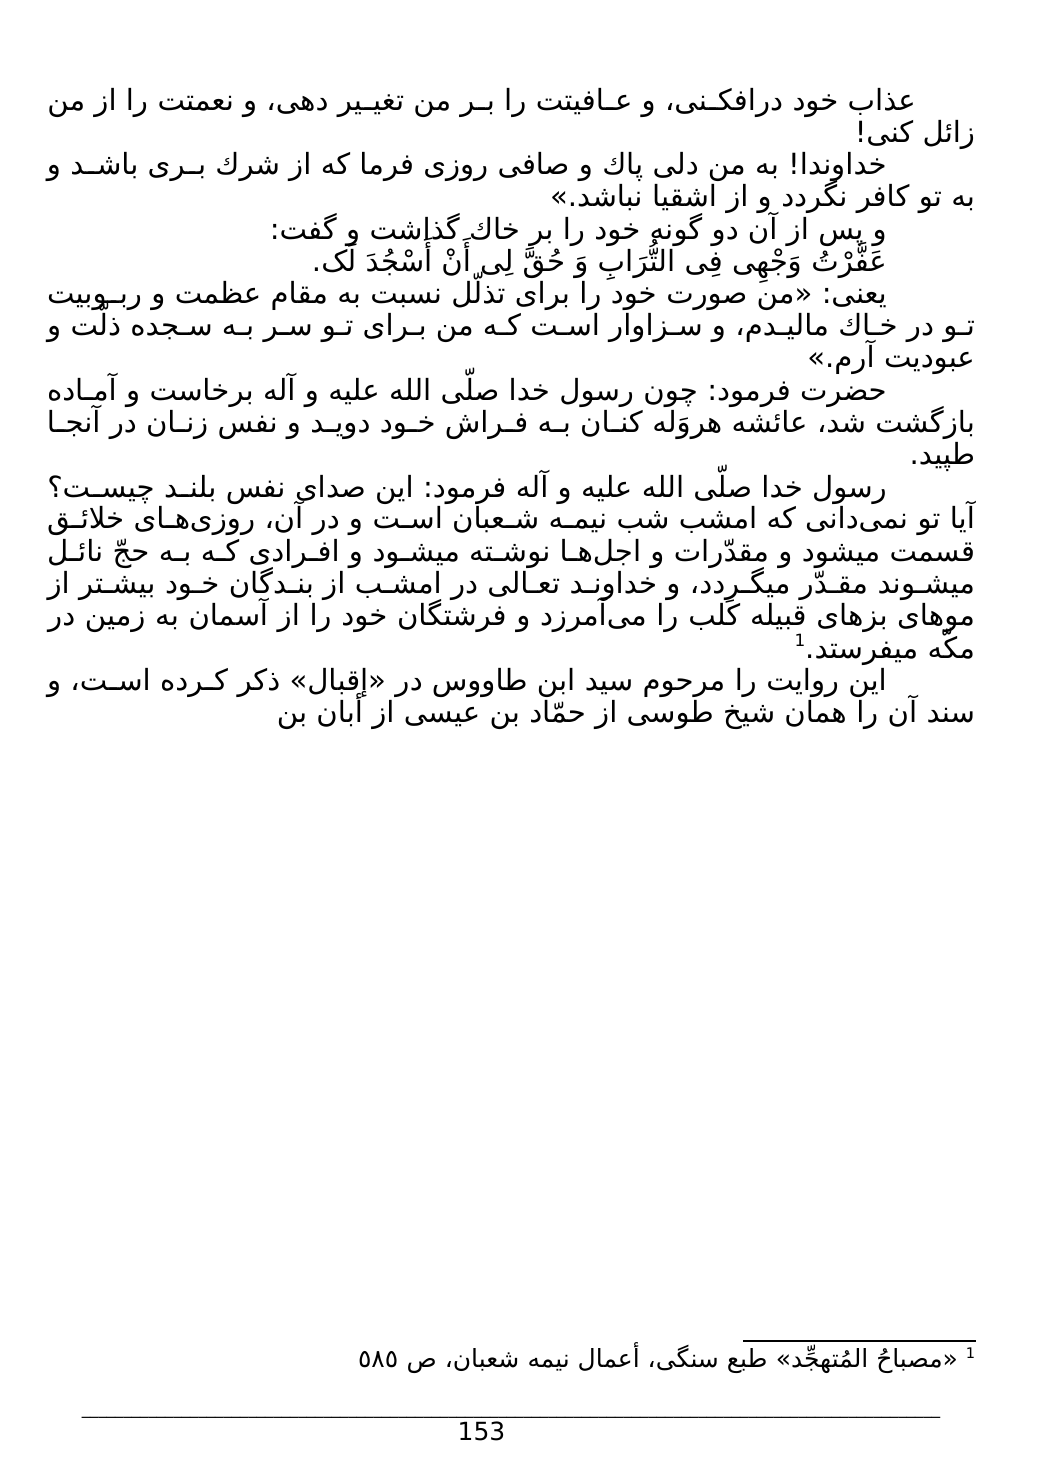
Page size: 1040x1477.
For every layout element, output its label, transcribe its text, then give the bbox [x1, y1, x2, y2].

text خداوندا! به من دلى پاك و صافى روزى فرما كه از شرك برى باشد و به تو كافر نگردد و از اشقیا نباشد.» [47, 149, 975, 213]
text عَفَّرْتُ وَجْهِى فِى التُّرَابِ وَ حُقَّ لِى أَنْ أَسْجُدَ لَک‌. [47, 246, 975, 278]
text عذاب خود درافكنى، و عافیتت را بر من تغییر دهى، و نعمتت را از من زائل كنى! [47, 84, 975, 149]
text یعنى: «من صورت خود را براى تذلّل نسبت به مقام عظمت و ربوبیت تو در خاك مالیدم، و سزاوار است كه من براى تو سر به سجده ذلّت و عبودیت آرم.» [47, 278, 975, 374]
text حضرت فرمود: چون رسول خدا صلّى الله علیه و آله برخاست و آماده بازگشت شد، عائشه هروَله كنان به فراش خود دوید و نفس زنان در آنجا طپید. [47, 374, 975, 471]
text این روایت را مرحوم سید ابن طاووس در «إقبال» ذكر كرده است، و سند آن را همان شیخ طوسى از حمّاد بن عیسى از أبان بن‌ [47, 665, 975, 729]
text و پس از آن دو گونه خود را بر خاك گذاشت و گفت: [47, 213, 975, 246]
text رسول خدا صلّى الله علیه و آله فرمود: این صداى نفس بلند چیست؟ آیا تو نمى‌دانى كه امشب شب نیمه شعبان است و در آن، روزى‌هاى خلائق قسمت میشود و مقدّرات و اجل‌ها نوشته میشود و افرادى كه به حجّ نائل میشوند مقدّر میگردد، و خداوند تعالى در امشب از بندگان خود بیشتر از موهاى بزهاى قبیله كَلب را مى‌آمرزد و فرشتگان خود را از آسمان به زمین در مكّه میفرستد. [47, 471, 975, 665]
